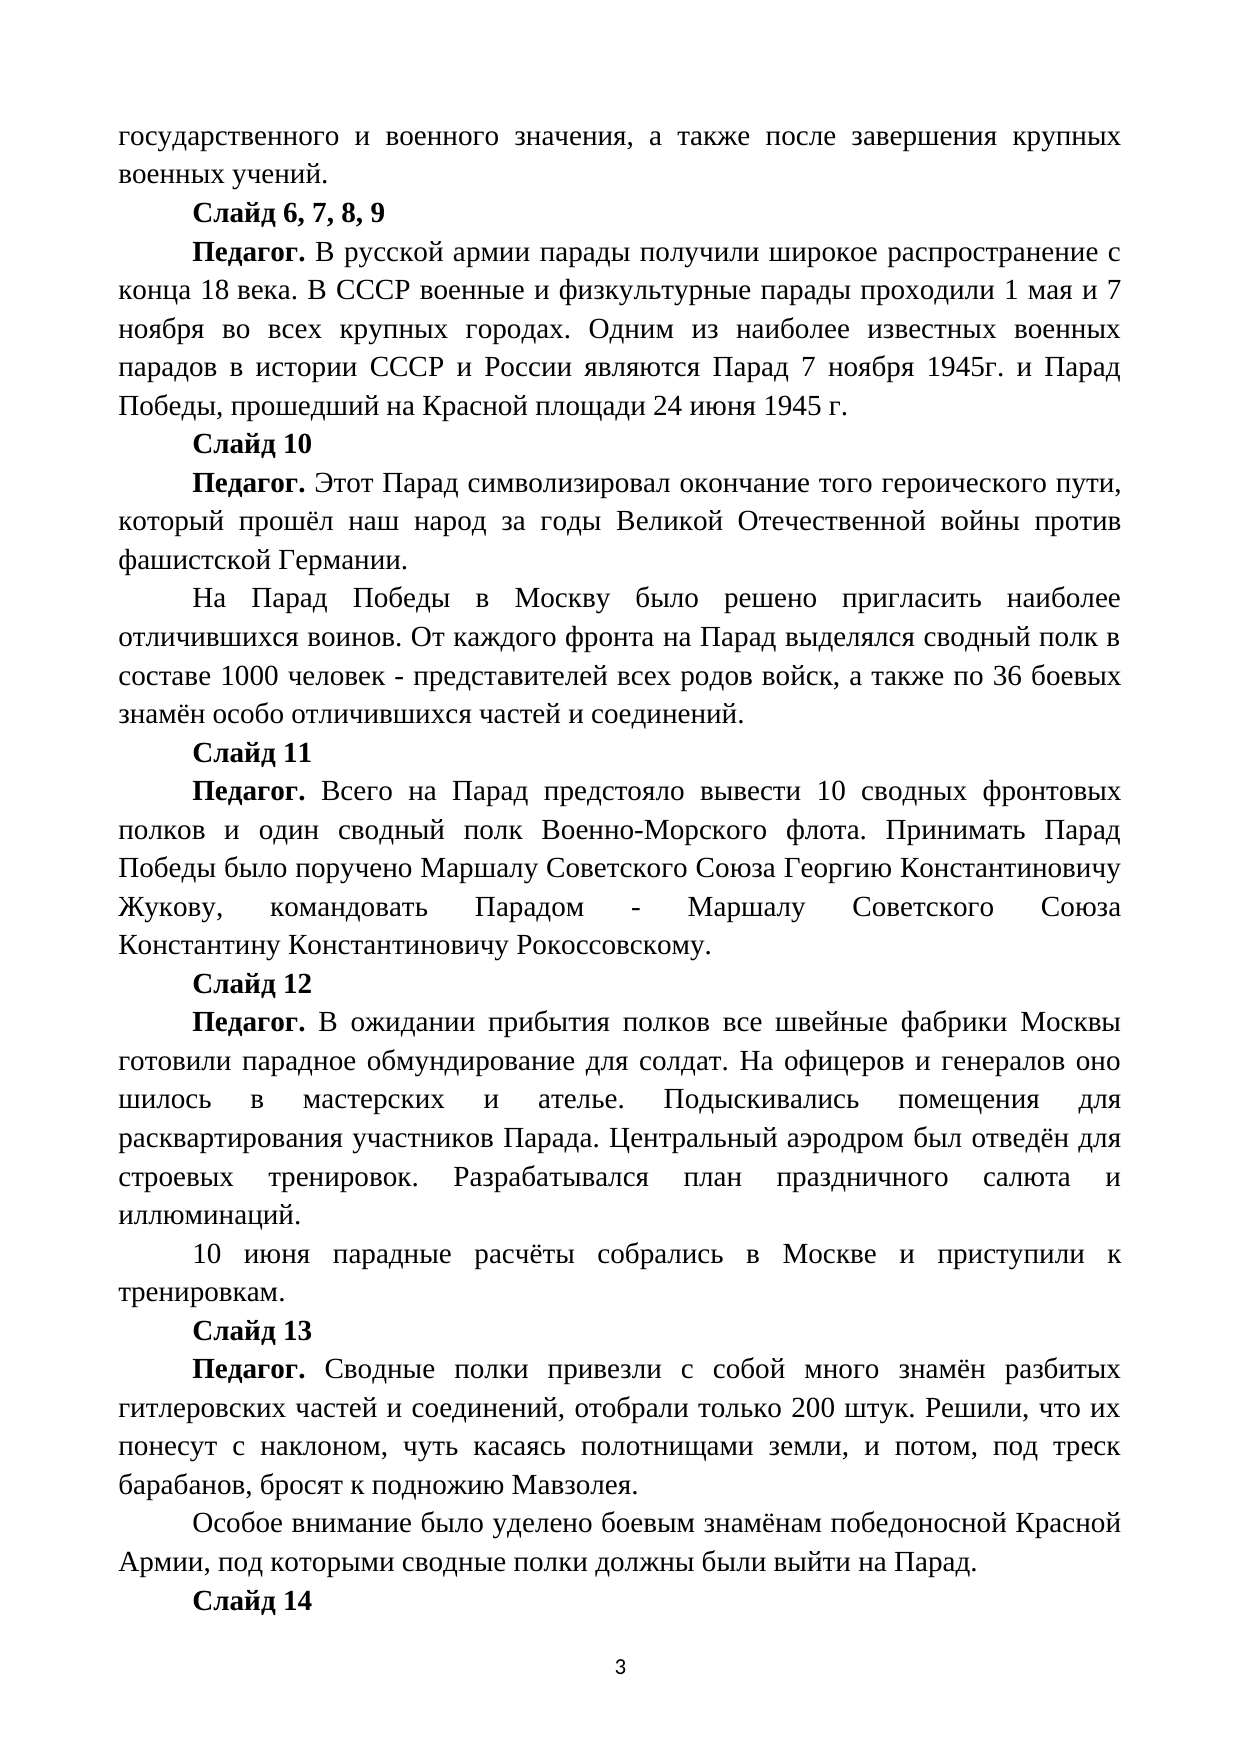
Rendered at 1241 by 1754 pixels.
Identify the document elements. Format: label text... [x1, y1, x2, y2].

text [118, 118, 1122, 190]
text Педагог. Этот Парад символизировал окончание того героического пути, который прошёл наш народ за годы Великой Отечественной войны против фашистской Германии. [118, 465, 1122, 576]
text Педагог. В ожидании прибытия полков все швейные фабрики Москвы готовили парадное обмундирование для солдат. На офицеров и генералов оно шилось в мастерских и ателье. Подыскивались помещения для расквартирования участников Парада. Центральный аэродром был отведён для строевых тренировок. Разрабатывался план праздничного салюта и иллюминаций. [118, 1004, 1122, 1231]
text Особое внимание было уделено боевым знамёнам победоносной Красной Армии, под которыми сводные полки должны были выйти на Парад. [118, 1506, 1122, 1578]
text Педагог. В русской армии парады получили широкое распространение с конца 18 века. В СССР военные и физкультурные парады проходили 1 мая и 7 ноября во всех крупных городах. Одним из наиболее известных военных парадов в истории СССР и России являются Парад 7 ноября 1945г. и Парад Победы, прошедший на Красной площади 24 июня 1945 г. [118, 234, 1122, 421]
text Слайд 14 [118, 1583, 1122, 1616]
text 10 июня парадные расчёты собрались в Москве и приступили к тренировкам. [118, 1236, 1122, 1308]
text Педагог. Сводные полки привезли с собой много знамён разбитых гитлеровских частей и соединений, отобрали только 200 штук. Решили, что их понесут с наклоном, чуть касаясь полотнищами земли, и потом, под треск барабанов, бросят к подножию Мавзолея. [118, 1351, 1122, 1501]
text Педагог. Всего на Парад предстояло вывести 10 сводных фронтовых полков и один сводный полк Военно-Морского флота. Принимать Парад Победы было поручено Маршалу Советского Союза Георгию Константиновичу Жукову, командовать Парадом - Маршалу Советского Союза Константину Константиновичу Рокоссовскому. [118, 773, 1122, 961]
text Слайд 13 [118, 1313, 1122, 1346]
text На Парад Победы в Москву было решено пригласить наиболее отличившихся воинов. От каждого фронта на Парад выделялся сводный полк в составе 1000 человек - представителей всех родов войск, а также по 36 боевых знамён особо отличившихся частей и соединений. [118, 581, 1122, 730]
text Слайд 10 [118, 426, 1122, 460]
text Слайд 12 [118, 966, 1122, 999]
text Слайд 11 [118, 735, 1122, 768]
text Слайд 6, 7, 8, 9 [118, 195, 1122, 229]
